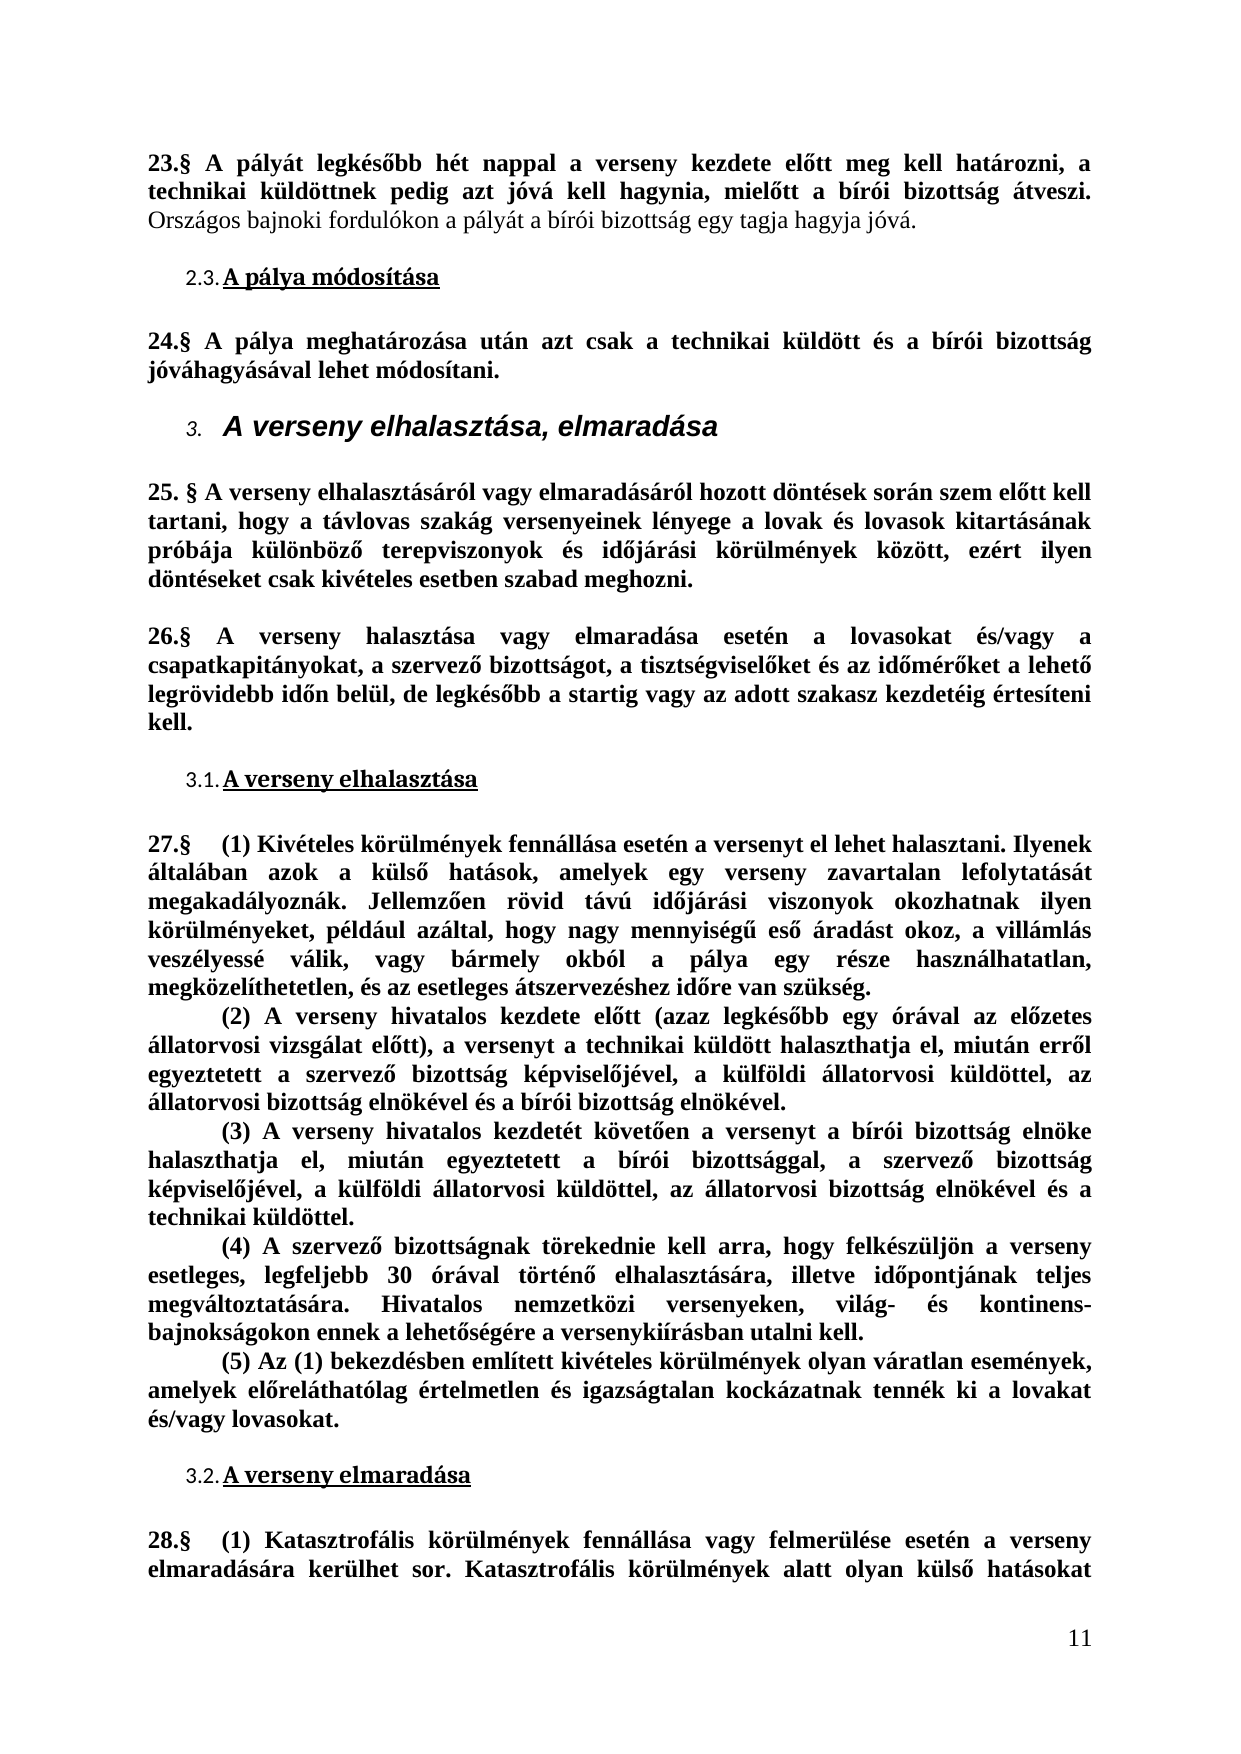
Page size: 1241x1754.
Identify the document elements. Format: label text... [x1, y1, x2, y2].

subtitle A verseny elhalasztása [185, 765, 1093, 794]
text 23.§ A pályát legkésőbb hét nappal a verseny kezdete előtt meg kell határozni, a technikai küldöttnek pedig azt jóvá kell hagynia, mielőtt a bírói bizottság átveszi. Országos bajnoki fordulókon a pályát a bírói bizottság egy tagja hagyja jóvá. [148, 148, 1093, 234]
text 26.§ A verseny halasztása vagy elmaradása esetén a lovasokat és/vagy a csapatkapitányokat, a szervező bizottságot, a tisztségviselőket és az időmérőket a lehető legrövidebb időn belül, de legkésőbb a startig vagy az adott szakasz kezdetéig értesíteni kell. [148, 621, 1093, 736]
subtitle A verseny elmaradása [185, 1461, 1093, 1490]
text (4) A szervező bizottságnak törekednie kell arra, hogy felkészüljön a verseny esetleges, legfeljebb 30 órával történő elhalasztására, illetve időpontjának teljes megváltoztatására. Hivatalos nemzetközi versenyeken, világ- és kontinens-bajnokságokon ennek a lehetőségére a versenykiírásban utalni kell. [148, 1231, 1093, 1346]
text 24.§ A pálya meghatározása után azt csak a technikai küldött és a bírói bizottság jóváhagyásával lehet módosítani. [148, 326, 1093, 384]
text (5) Az (1) bekezdésben említett kivételes körülmények olyan váratlan események, amelyek előreláthatólag értelmetlen és igazságtalan kockázatnak tennék ki a lovakat és/vagy lovasokat. [148, 1346, 1093, 1432]
text 27.§ (1) Kivételes körülmények fennállása esetén a versenyt el lehet halasztani. Ilyenek általában azok a külső hatások, amelyek egy verseny zavartalan lefolytatását megakadályoznák. Jellemzően rövid távú időjárási viszonyok okozhatnak ilyen körülményeket, például azáltal, hogy nagy mennyiségű eső áradást okoz, a villámlás veszélyessé válik, vagy bármely okból a pálya egy része használhatatlan, megközelíthetetlen, és az esetleges átszervezéshez időre van szükség. [148, 829, 1093, 1001]
text (3) A verseny hivatalos kezdetét követően a versenyt a bírói bizottság elnöke halaszthatja el, miután egyeztetett a bírói bizottsággal, a szervező bizottság képviselőjével, a külföldi állatorvosi küldöttel, az állatorvosi bizottság elnökével és a technikai küldöttel. [148, 1116, 1093, 1231]
subtitle A verseny elhalasztása, elmaradása [185, 409, 1093, 442]
text 25. § A verseny elhalasztásáról vagy elmaradásáról hozott döntések során szem előtt kell tartani, hogy a távlovas szakág versenyeinek lényege a lovak és lovasok kitartásának próbája különböző terepviszonyok és időjárási körülmények között, ezért ilyen döntéseket csak kivételes esetben szabad meghozni. [148, 477, 1093, 592]
text (2) A verseny hivatalos kezdete előtt (azaz legkésőbb egy órával az előzetes állatorvosi vizsgálat előtt), a versenyt a technikai küldött halaszthatja el, miután erről egyeztetett a szervező bizottság képviselőjével, a külföldi állatorvosi küldöttel, az állatorvosi bizottság elnökével és a bírói bizottság elnökével. [148, 1001, 1093, 1116]
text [148, 1525, 1093, 1582]
subtitle A pálya módosítása [185, 263, 1093, 291]
